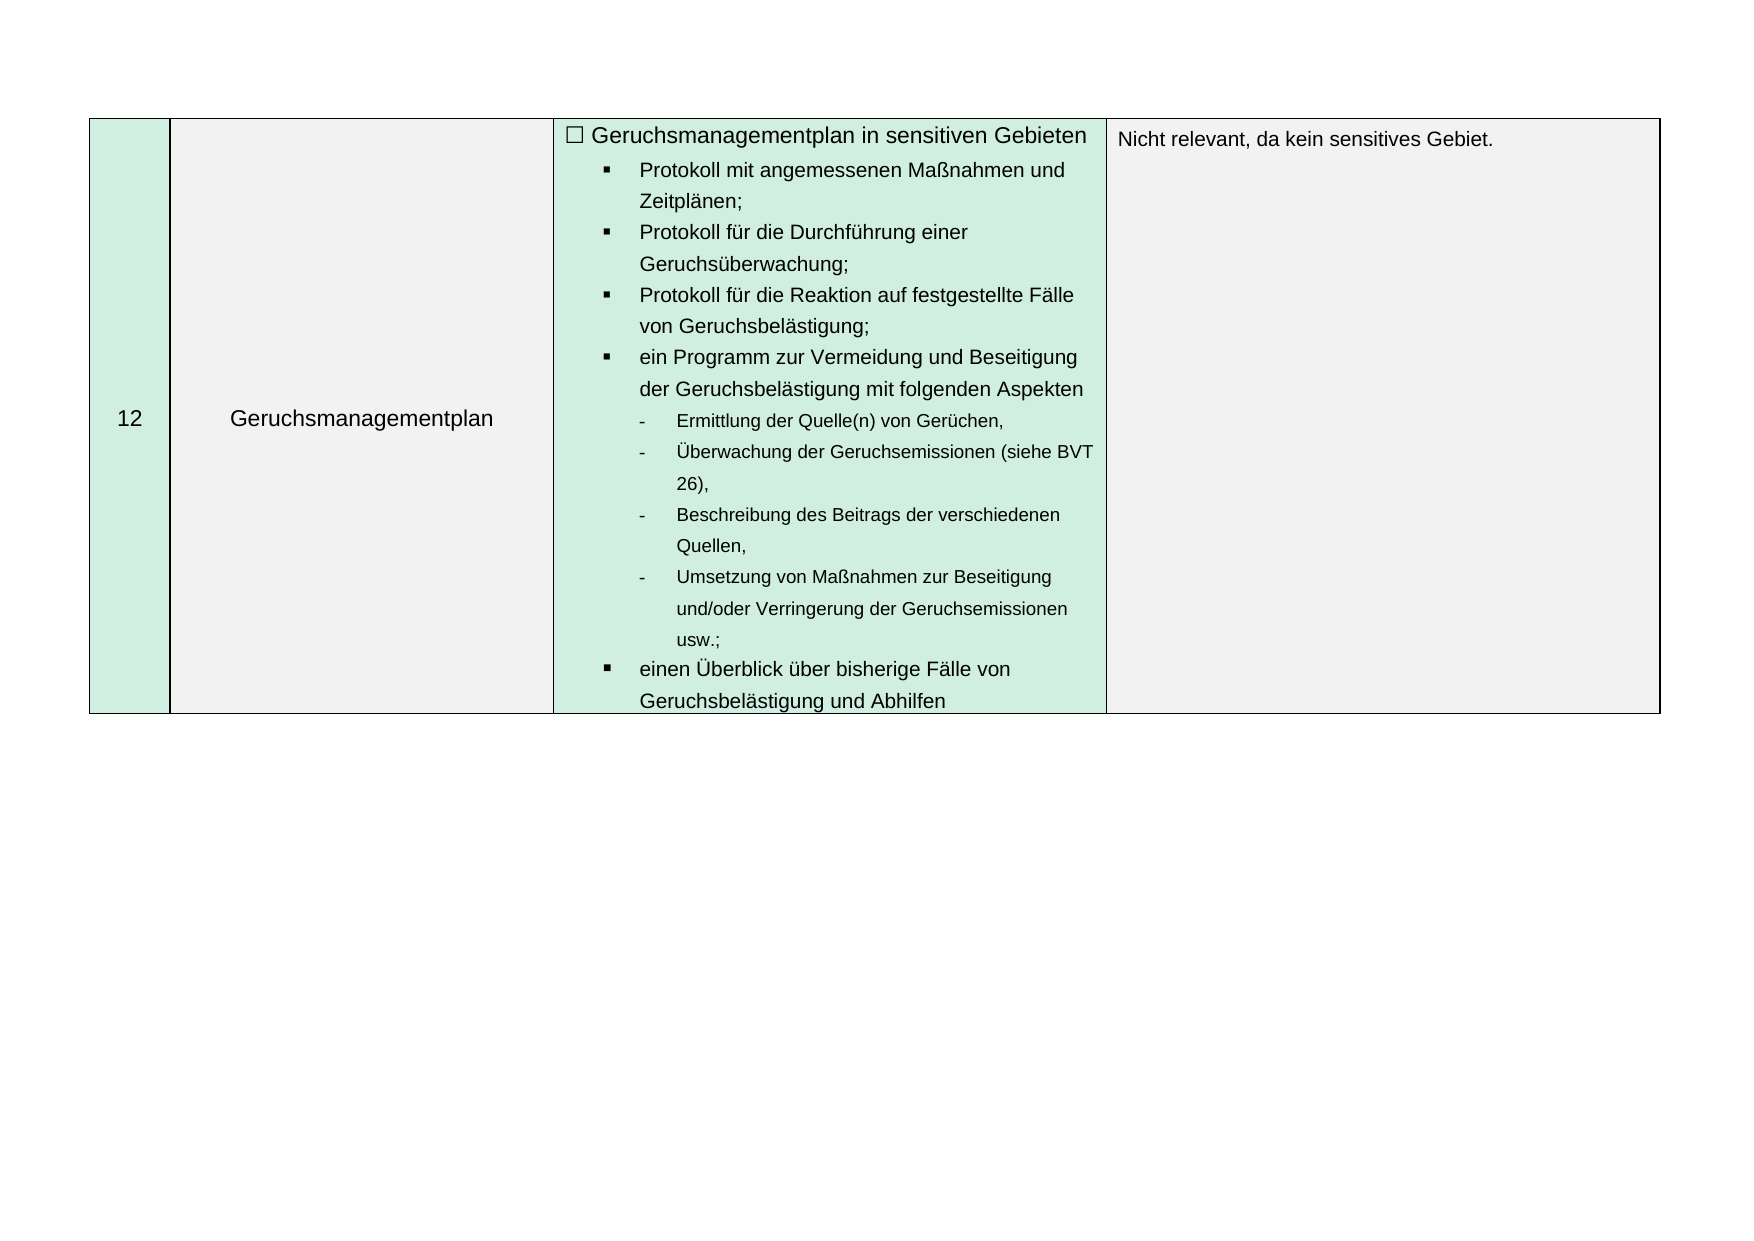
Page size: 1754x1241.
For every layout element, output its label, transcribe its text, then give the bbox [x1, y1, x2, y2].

table_cell Geruchsmanagementplan [171, 119, 553, 713]
table_cell Nicht relevant, da kein sensitives Gebiet. [1107, 119, 1659, 713]
table_cell Geruchsmanagementplan in sensitiven Gebieten Protokoll mit angemessenen Maßnahmen und Zeitplänen; Protokoll für die Durchführung einer Geruchsüberwachung; Protokoll für die Reaktion auf festgestellte Fälle von Geruchsbelästigung; ein Programm zur Vermeidung und Beseitigung der Geruchsbelästigung mit folgenden Aspekten Ermittlung der Quelle(n) von Gerüchen, Überwachung der Geruchsemissionen (siehe BVT 26), Beschreibung des Beitrags der verschiedenen Quellen, Umsetzung von Maßnahmen zur Beseitigung und/oder Verringerung der Geruchsemissionen usw.; einen Überblick über bisherige Fälle von Geruchsbelästigung und Abhilfen [554, 119, 1106, 713]
table_cell 12 [90, 119, 169, 713]
